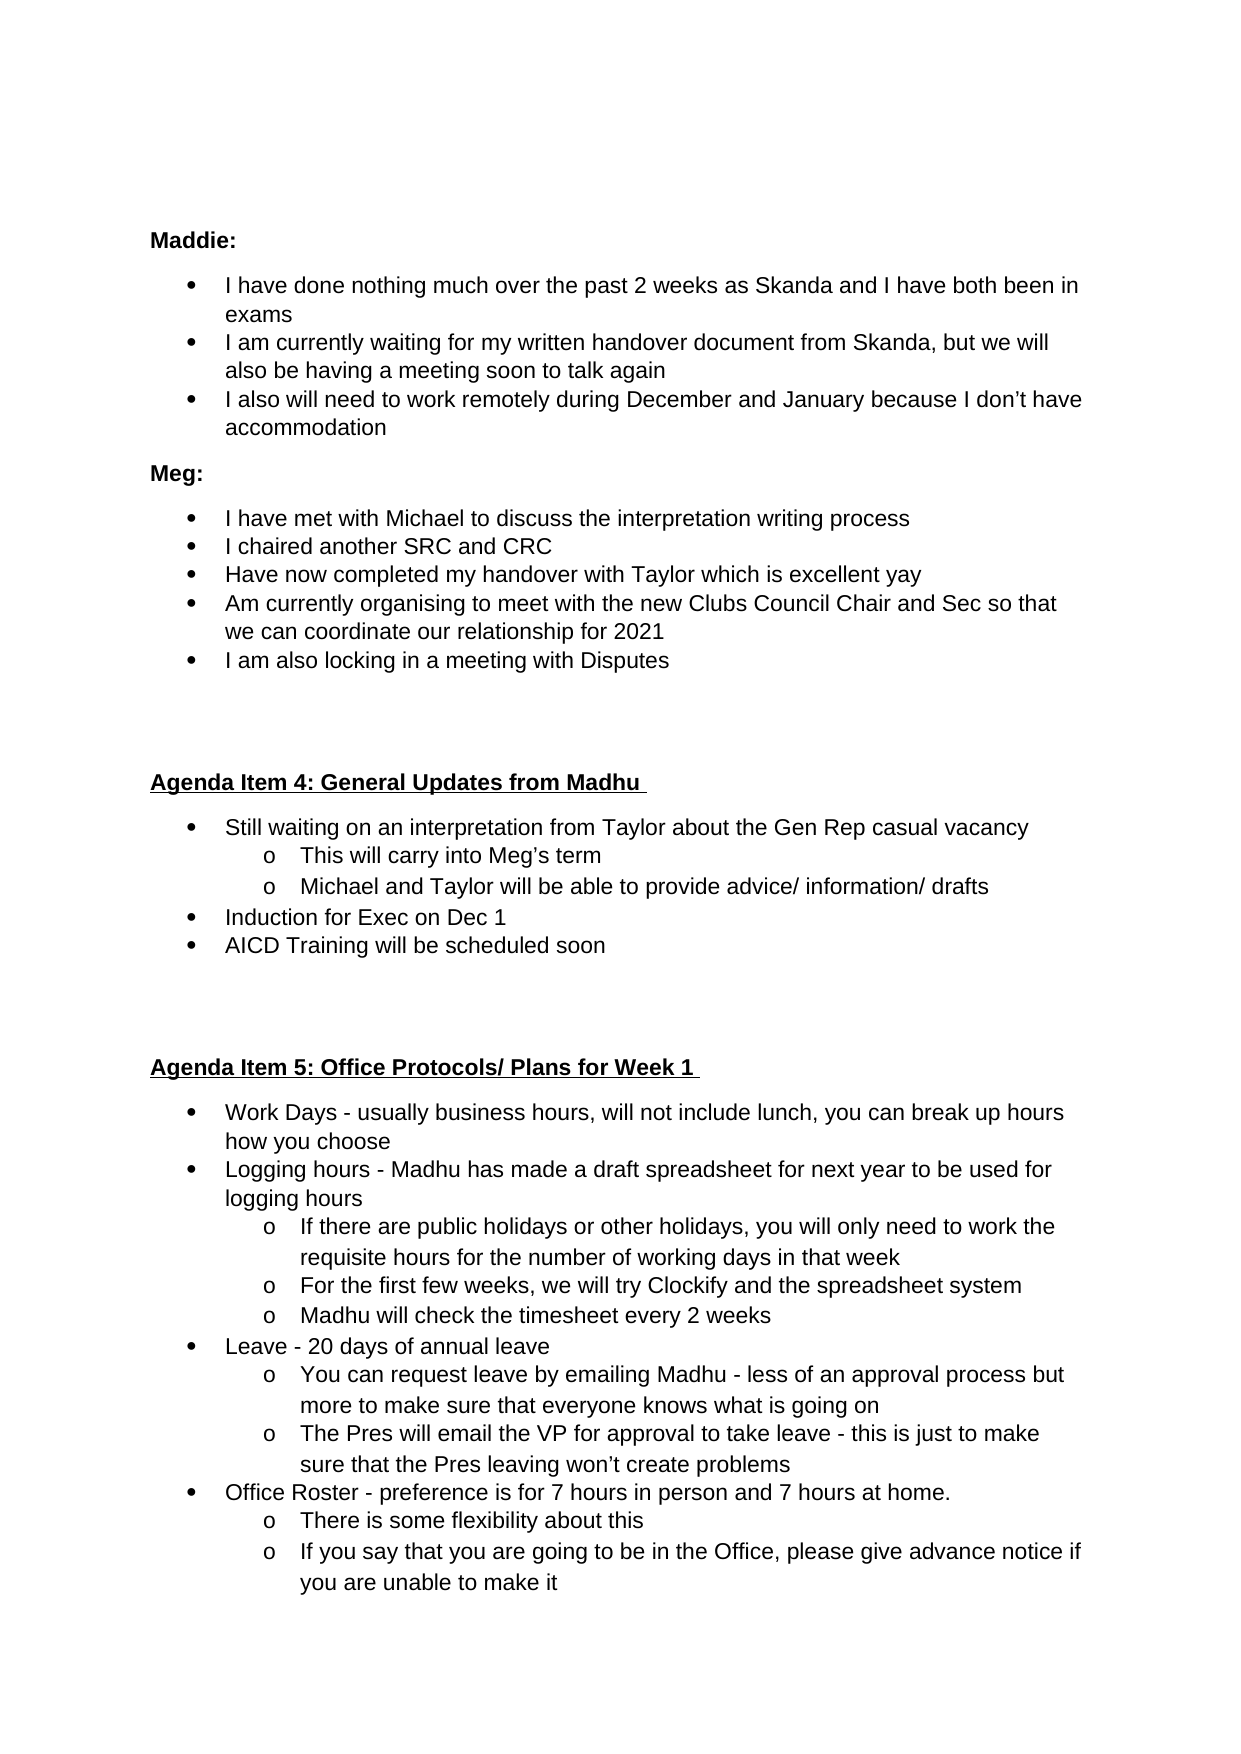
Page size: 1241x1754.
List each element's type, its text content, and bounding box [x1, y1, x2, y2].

text Maddie: [150, 227, 1090, 253]
list The Pres will email the VP for approval to take leave - this is just to make sure that the Pres leaving won’t create problems [262, 1420, 1090, 1477]
list Work Days - usually business hours, will not include lunch, you can break up hours how you choose [187, 1099, 1090, 1154]
list If there are public holidays or other holidays, you will only need to work the requisite hours for the number of working days in that week [262, 1213, 1090, 1270]
list There is some flexibility about this [262, 1507, 1090, 1536]
list Michael and Taylor will be able to provide advice/ information/ drafts [262, 873, 1090, 901]
list Have now completed my handover with Taylor which is excellent yay [187, 561, 1090, 588]
list You can request leave by emailing Madhu - less of an approval process but more to make sure that everyone knows what is going on [262, 1361, 1090, 1418]
text Agenda Item 5: Office Protocols/ Plans for Week 1 [150, 1054, 1090, 1081]
list I also will need to work remotely during December and January because I don’t have accommodation [187, 386, 1090, 441]
list If you say that you are going to be in the Office, please give advance notice if you are unable to make it [262, 1538, 1090, 1595]
list Am currently organising to meet with the new Clubs Council Chair and Sec so that we can coordinate our relationship for 2021 [187, 590, 1090, 645]
list I have met with Michael to discuss the interpretation writing process [187, 504, 1090, 531]
list I chaired another SRC and CRC [187, 533, 1090, 559]
list For the first few weeks, we will try Clockify and the spreadsheet system [262, 1272, 1090, 1300]
text Agenda Item 4: General Updates from Madhu [150, 769, 1090, 795]
text Meg: [150, 459, 1090, 486]
list I am currently waiting for my written handover document from Skanda, but we will also be having a meeting soon to talk again [187, 329, 1090, 384]
list Still waiting on an interpretation from Taylor about the Gen Rep casual vacancy [187, 814, 1090, 840]
list Madhu will check the timesheet every 2 weeks [262, 1302, 1090, 1331]
list Leave - 20 days of annual leave [187, 1333, 1090, 1359]
list I am also locking in a meeting with Disputes [187, 647, 1090, 673]
list AICD Training will be scheduled soon [187, 932, 1090, 958]
list This will carry into Meg’s term [262, 842, 1090, 871]
list Induction for Exec on Dec 1 [187, 903, 1090, 930]
list I have done nothing much over the past 2 weeks as Skanda and I have both been in exams [187, 272, 1090, 327]
list Office Roster - preference is for 7 hours in person and 7 hours at home. [187, 1479, 1090, 1505]
list Logging hours - Madhu has made a draft spreadsheet for next year to be used for logging hours [187, 1156, 1090, 1211]
